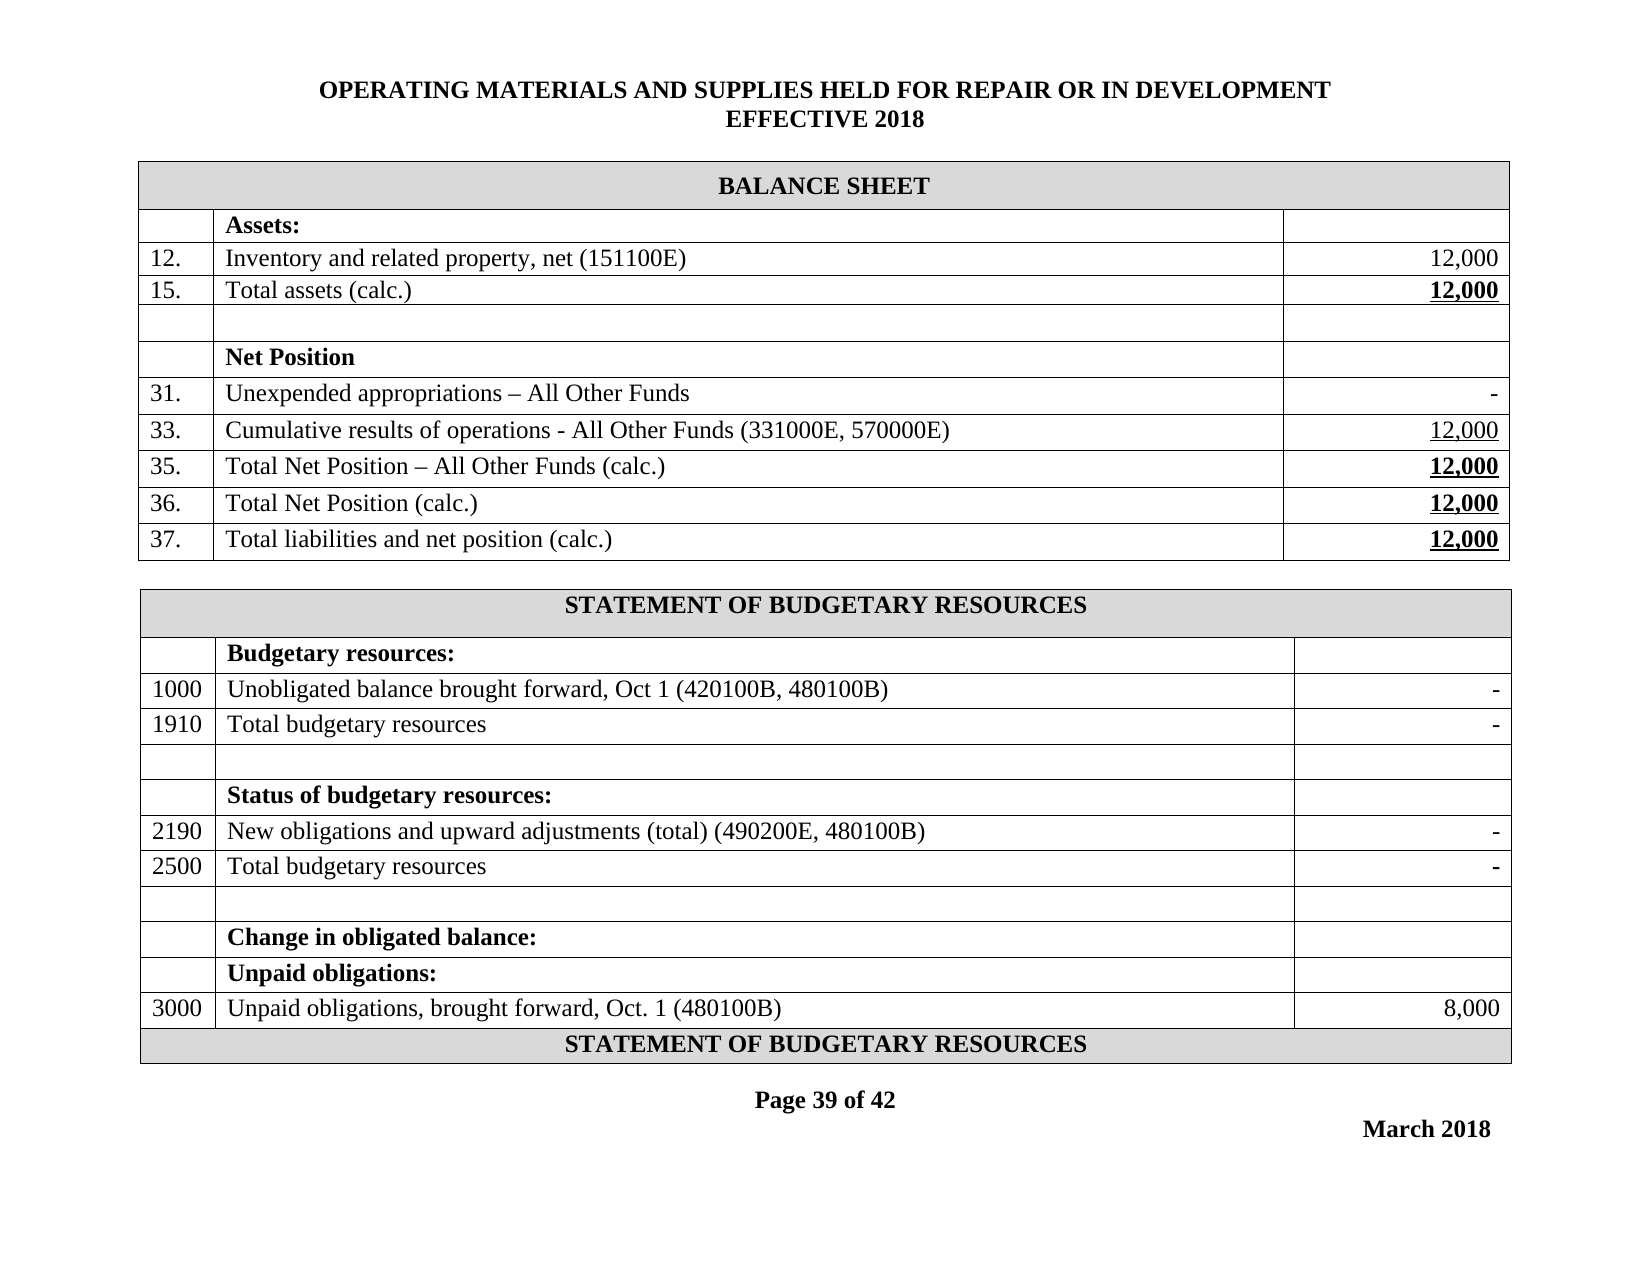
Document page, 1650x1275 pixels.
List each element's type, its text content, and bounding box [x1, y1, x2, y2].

table_cell [141, 958, 215, 992]
table_cell [1295, 780, 1511, 815]
table_cell - [1295, 851, 1511, 886]
table_cell [1295, 638, 1511, 673]
table_cell Inventory and related property, net (151100E) [214, 243, 1283, 274]
table_cell Total liabilities and net position (calc.) [214, 524, 1283, 559]
table_cell - [1295, 816, 1511, 850]
table_cell [139, 305, 213, 341]
table_cell [141, 780, 215, 815]
table_cell 1000 [141, 674, 215, 708]
table_cell [1295, 887, 1511, 921]
table_cell - [1295, 709, 1511, 744]
table_cell 1910 [141, 709, 215, 744]
table_cell 15. [139, 276, 213, 304]
table_cell 12,000 [1284, 488, 1509, 523]
table_cell [141, 887, 215, 921]
table_cell [141, 922, 215, 957]
table_cell New obligations and upward adjustments (total) (490200E, 480100B) [216, 816, 1294, 850]
table_cell 12. [139, 243, 213, 274]
table_cell 12,000 [1284, 451, 1509, 487]
table_cell [139, 210, 213, 242]
table_cell 37. [139, 524, 213, 559]
table_cell Unpaid obligations, brought forward, Oct. 1 (480100B) [216, 993, 1294, 1028]
table_cell [1284, 210, 1509, 242]
table_cell Total budgetary resources [216, 851, 1294, 886]
table_header STATEMENT OF BUDGETARY RESOURCES [141, 590, 1511, 637]
table_cell [139, 342, 213, 377]
table_cell Total assets (calc.) [214, 276, 1283, 304]
table_cell Budgetary resources: [216, 638, 1294, 673]
table_cell Unobligated balance brought forward, Oct 1 (420100B, 480100B) [216, 674, 1294, 708]
table_cell Unpaid obligations: [216, 958, 1294, 992]
table_cell [214, 305, 1283, 341]
table_cell 2190 [141, 816, 215, 850]
table_cell 3000 [141, 993, 215, 1028]
table_cell - [1284, 378, 1509, 414]
table_cell 12,000 [1284, 524, 1509, 559]
table_cell Unexpended appropriations – All Other Funds [214, 378, 1283, 414]
table_cell 33. [139, 415, 213, 450]
table_cell Net Position [214, 342, 1283, 377]
table_cell [1295, 745, 1511, 779]
table_cell [1284, 305, 1509, 341]
table_cell Total Net Position (calc.) [214, 488, 1283, 523]
table_cell Change in obligated balance: [216, 922, 1294, 957]
table_cell [1284, 342, 1509, 377]
table_header BALANCE SHEET [139, 162, 1509, 209]
table_cell Total Net Position – All Other Funds (calc.) [214, 451, 1283, 487]
table_cell [141, 638, 215, 673]
table_cell 2500 [141, 851, 215, 886]
table_cell Status of budgetary resources: [216, 780, 1294, 815]
table_cell STATEMENT OF BUDGETARY RESOURCES [141, 1029, 1511, 1063]
table_cell Assets: [214, 210, 1283, 242]
table_cell [216, 745, 1294, 779]
table_cell 12,000 [1284, 243, 1509, 274]
table_cell 12,000 [1284, 415, 1509, 450]
table_cell 36. [139, 488, 213, 523]
table_cell [216, 887, 1294, 921]
table_cell 31. [139, 378, 213, 414]
table_cell [141, 745, 215, 779]
table_cell Total budgetary resources [216, 709, 1294, 744]
table_cell 35. [139, 451, 213, 487]
table_cell - [1295, 674, 1511, 708]
table_cell 8,000 [1295, 993, 1511, 1028]
table_cell Cumulative results of operations - All Other Funds (331000E, 570000E) [214, 415, 1283, 450]
table_cell [1295, 922, 1511, 957]
table_cell [1295, 958, 1511, 992]
table_cell 12,000 [1284, 276, 1509, 304]
